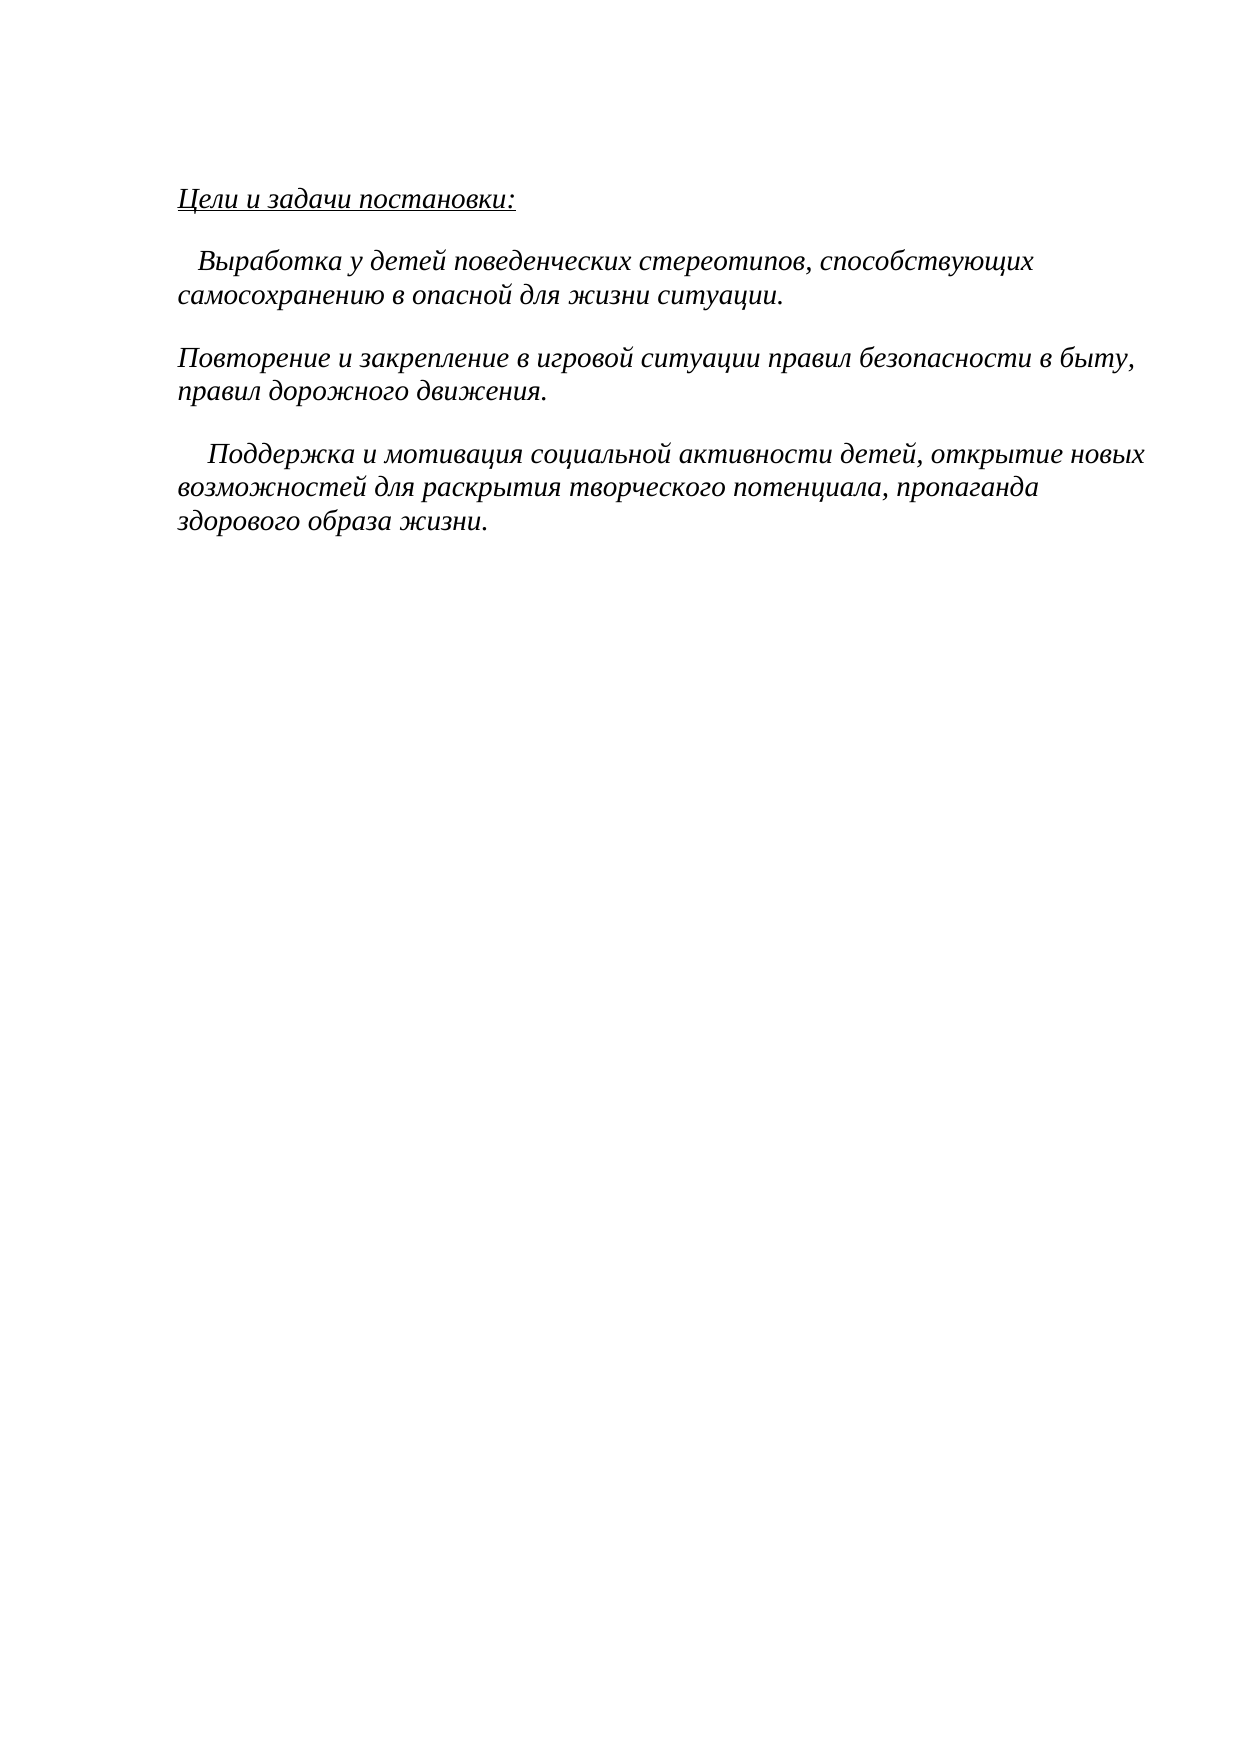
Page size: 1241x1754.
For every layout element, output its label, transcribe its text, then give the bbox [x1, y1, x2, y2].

text Цели и задачи постановки: [177, 181, 1152, 214]
text Выработка у детей поведенческих стереотипов, способствующих самосохранению в опасной для жизни ситуации. [177, 243, 1152, 311]
text Поддержка и мотивация социальной активности детей, открытие новых возможностей для раскрытия творческого потенциала, пропаганда здорового образа жизни. [177, 436, 1152, 537]
text Повторение и закрепление в игровой ситуации правил безопасности в быту, правил дорожного движения. [177, 340, 1152, 407]
